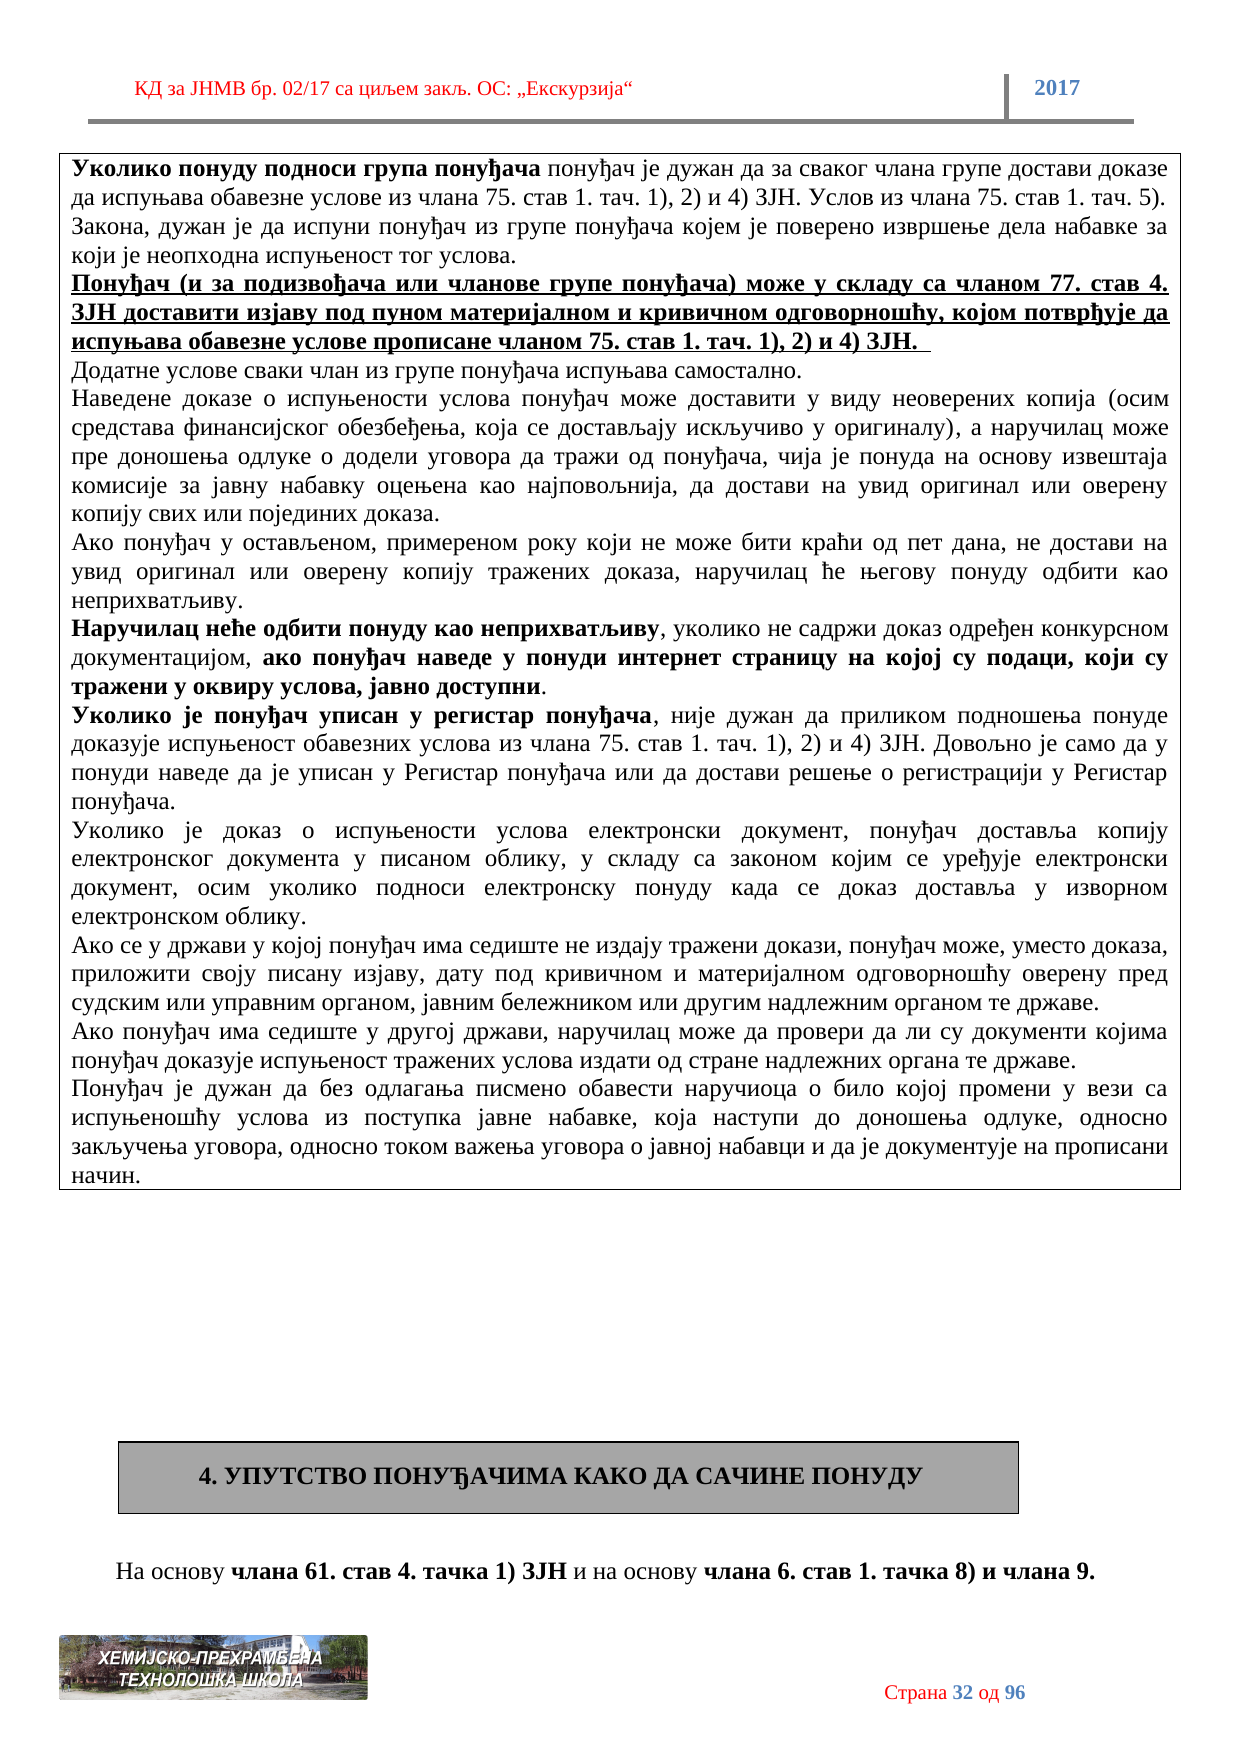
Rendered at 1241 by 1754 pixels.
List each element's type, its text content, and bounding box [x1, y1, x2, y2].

table_header 4. УПУТСТВО ПОНУЂАЧИМА КАКО ДА САЧИНЕ ПОНУДУ [119, 1443, 1018, 1513]
picture [59, 1635, 368, 1700]
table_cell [60, 154, 1180, 1188]
text На основу члана 61. став 4. тачка 1) ЗЈН и на основу члана 6. став 1. тачка 8) и члана 9. [115, 1556, 1181, 1585]
